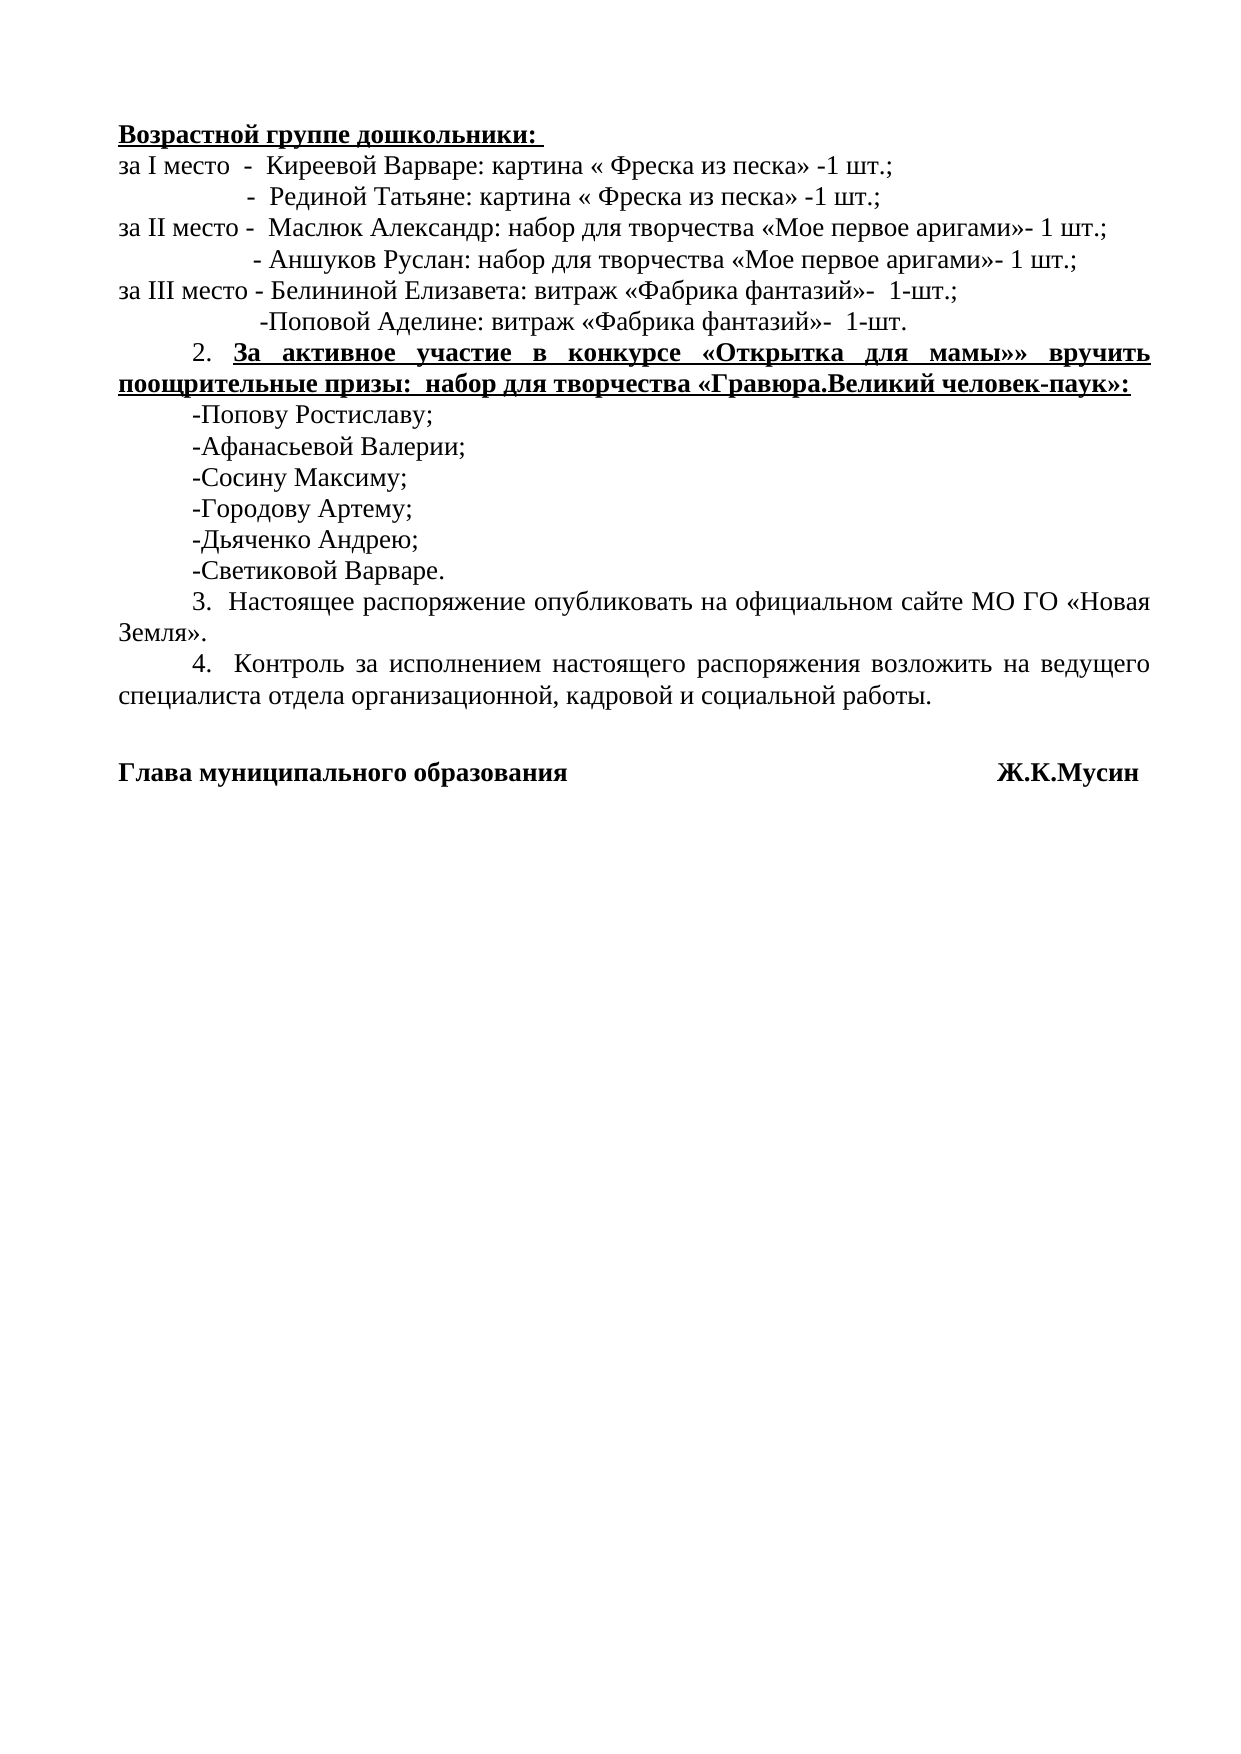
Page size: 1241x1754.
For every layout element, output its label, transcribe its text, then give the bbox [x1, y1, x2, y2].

text - Аншуков Руслан: набор для творчества «Мое первое аригами»- 1 шт.; [118, 243, 1152, 274]
text -Поповой Аделине: витраж «Фабрика фантазий»- 1-шт. [118, 305, 1152, 336]
text 4. Контроль за исполнением настоящего распоряжения возложить на ведущего специалиста отдела организационной, кадровой и социальной работы. [118, 648, 1152, 710]
text Глава муниципального образования Ж.К.Мусин [118, 757, 1152, 788]
text -Афанасьевой Валерии; [118, 429, 1152, 461]
text -Светиковой Варваре. [118, 554, 1152, 585]
text 3. Настоящее распоряжение опубликовать на официальном сайте МО ГО «Новая Земля». [118, 585, 1152, 648]
text за II место - Маслюк Александр: набор для творчества «Мое первое аригами»- 1 шт.; [118, 212, 1152, 243]
text -Городову Артему; [118, 492, 1152, 523]
text -Сосину Максиму; [118, 461, 1152, 492]
text за I место - Киреевой Варваре: картина « Фреска из песка» -1 шт.; [118, 149, 1152, 180]
text Возрастной группе дошкольники: [118, 118, 1152, 149]
text 2. За активное участие в конкурсе «Открытка для мамы»» вручить поощрительные призы: набор для творчества «Гравюра.Великий человек-паук»: [118, 336, 1152, 398]
text за III место - Белининой Елизавета: витраж «Фабрика фантазий»- 1-шт.; [118, 274, 1152, 305]
text - Рединой Татьяне: картина « Фреска из песка» -1 шт.; [118, 180, 1152, 212]
text -Попову Ростиславу; [118, 398, 1152, 429]
text -Дьяченко Андрею; [118, 523, 1152, 554]
